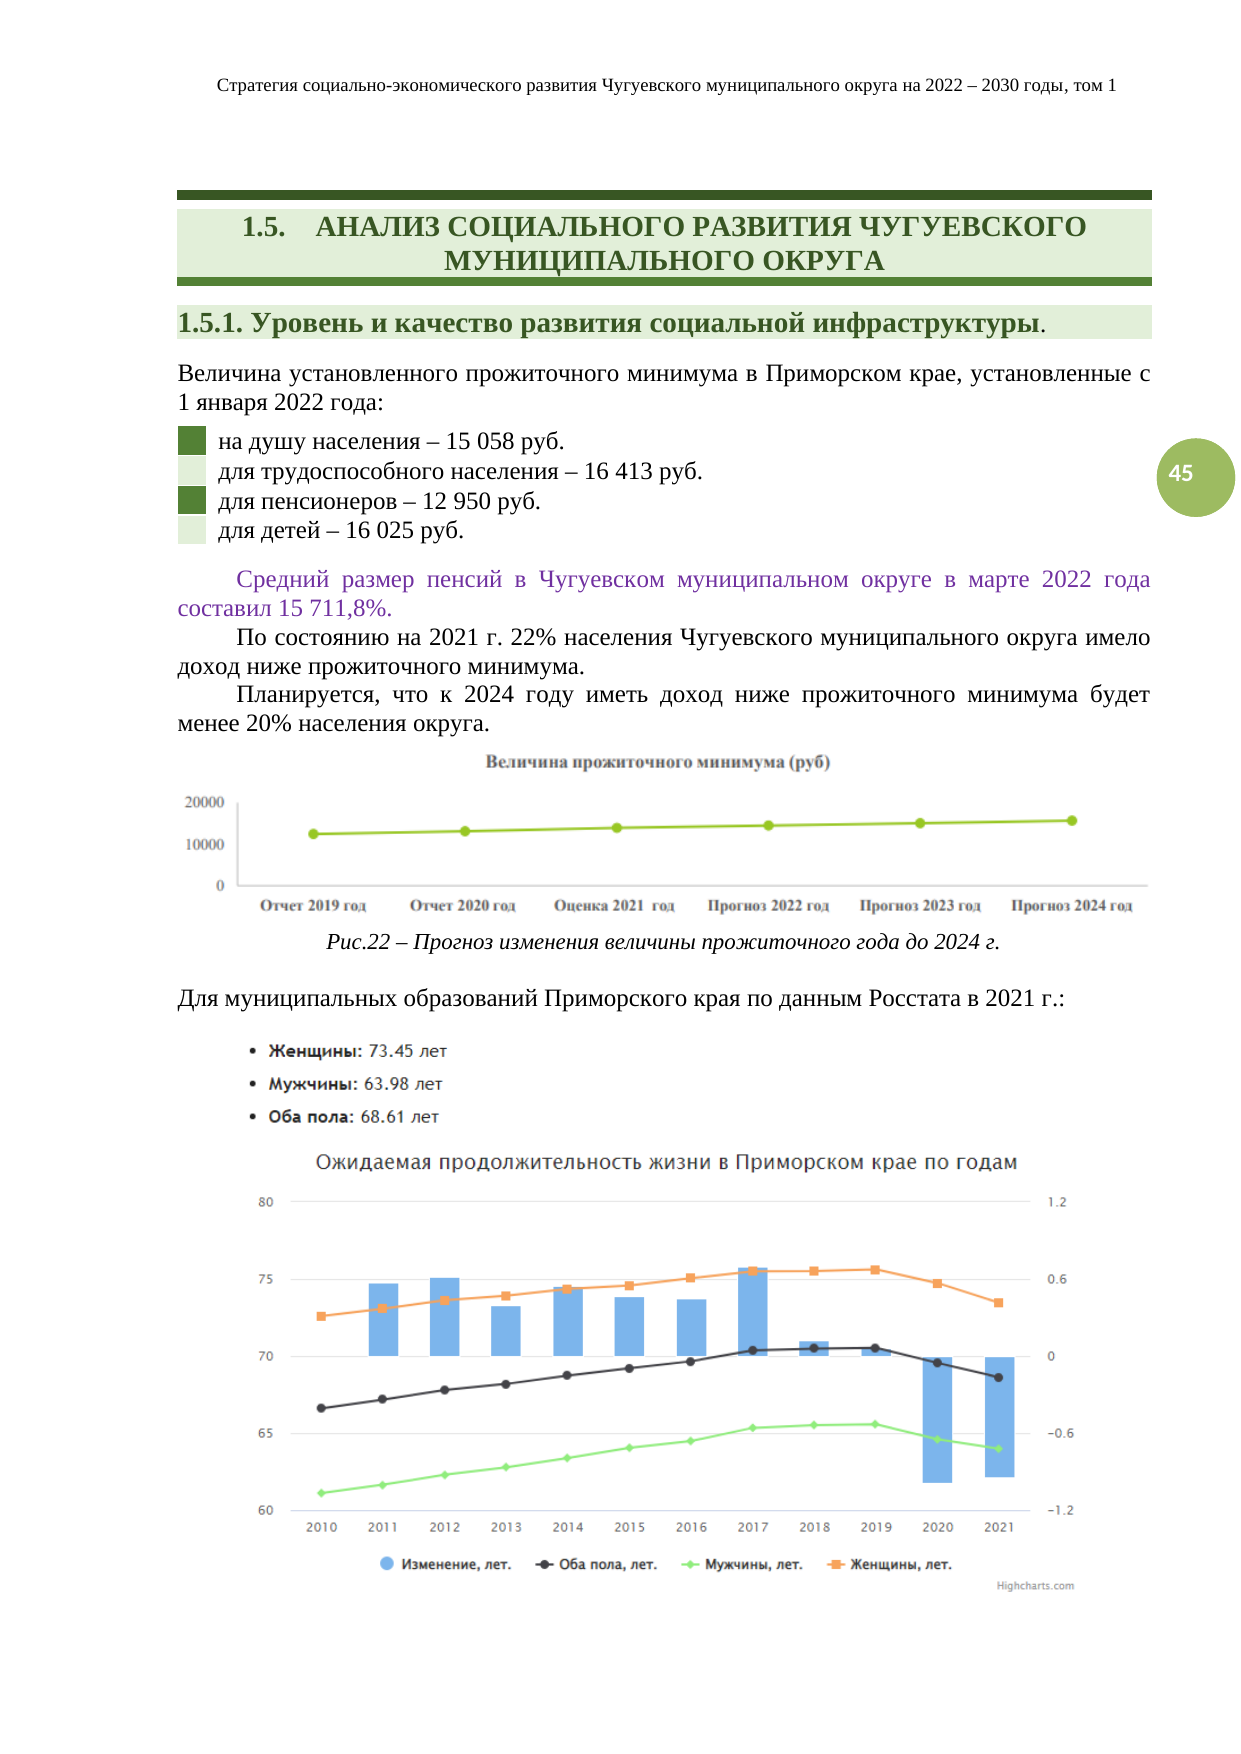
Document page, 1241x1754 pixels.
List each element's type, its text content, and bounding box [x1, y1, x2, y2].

text Для муниципальных образований Приморского края по данным Росстата в 2021 г.: [177, 983, 1152, 1012]
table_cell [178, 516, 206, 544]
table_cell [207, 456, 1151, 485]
picture [242, 1040, 1087, 1594]
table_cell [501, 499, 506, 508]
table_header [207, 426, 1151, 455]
list АНАЛИЗ СОЦИАЛЬНОГО РАЗВИТИЯ ЧУГУЕВСКОГО МУНИЦИПАЛЬНОГО ОКРУГА [177, 209, 1152, 277]
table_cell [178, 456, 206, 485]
text Величина установленного прожиточного минимума в Приморском крае, установленные с 1 января 2022 года: [177, 358, 1152, 416]
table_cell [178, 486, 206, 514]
text Планируется, что к 2024 году иметь доход ниже прожиточного минимума будет менее 20% населения округа. [177, 679, 1152, 737]
text Рис.22 – Прогноз изменения величины прожиточного года до 2024 г. [177, 928, 1152, 954]
text Средний размер пенсий в Чугуевском муниципальном округе в марте 2022 года составил 15 711,8%. [177, 564, 1152, 622]
picture [177, 737, 1151, 928]
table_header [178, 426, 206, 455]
text 1.5.1. Уровень и качество развития социальной инфраструктуры. [177, 305, 1152, 339]
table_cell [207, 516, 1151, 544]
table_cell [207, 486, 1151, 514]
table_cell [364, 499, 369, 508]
text По состоянию на 2021 г. 22% населения Чугуевского муниципального округа имело доход ниже прожиточного минимума. [177, 622, 1152, 679]
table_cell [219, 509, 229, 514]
